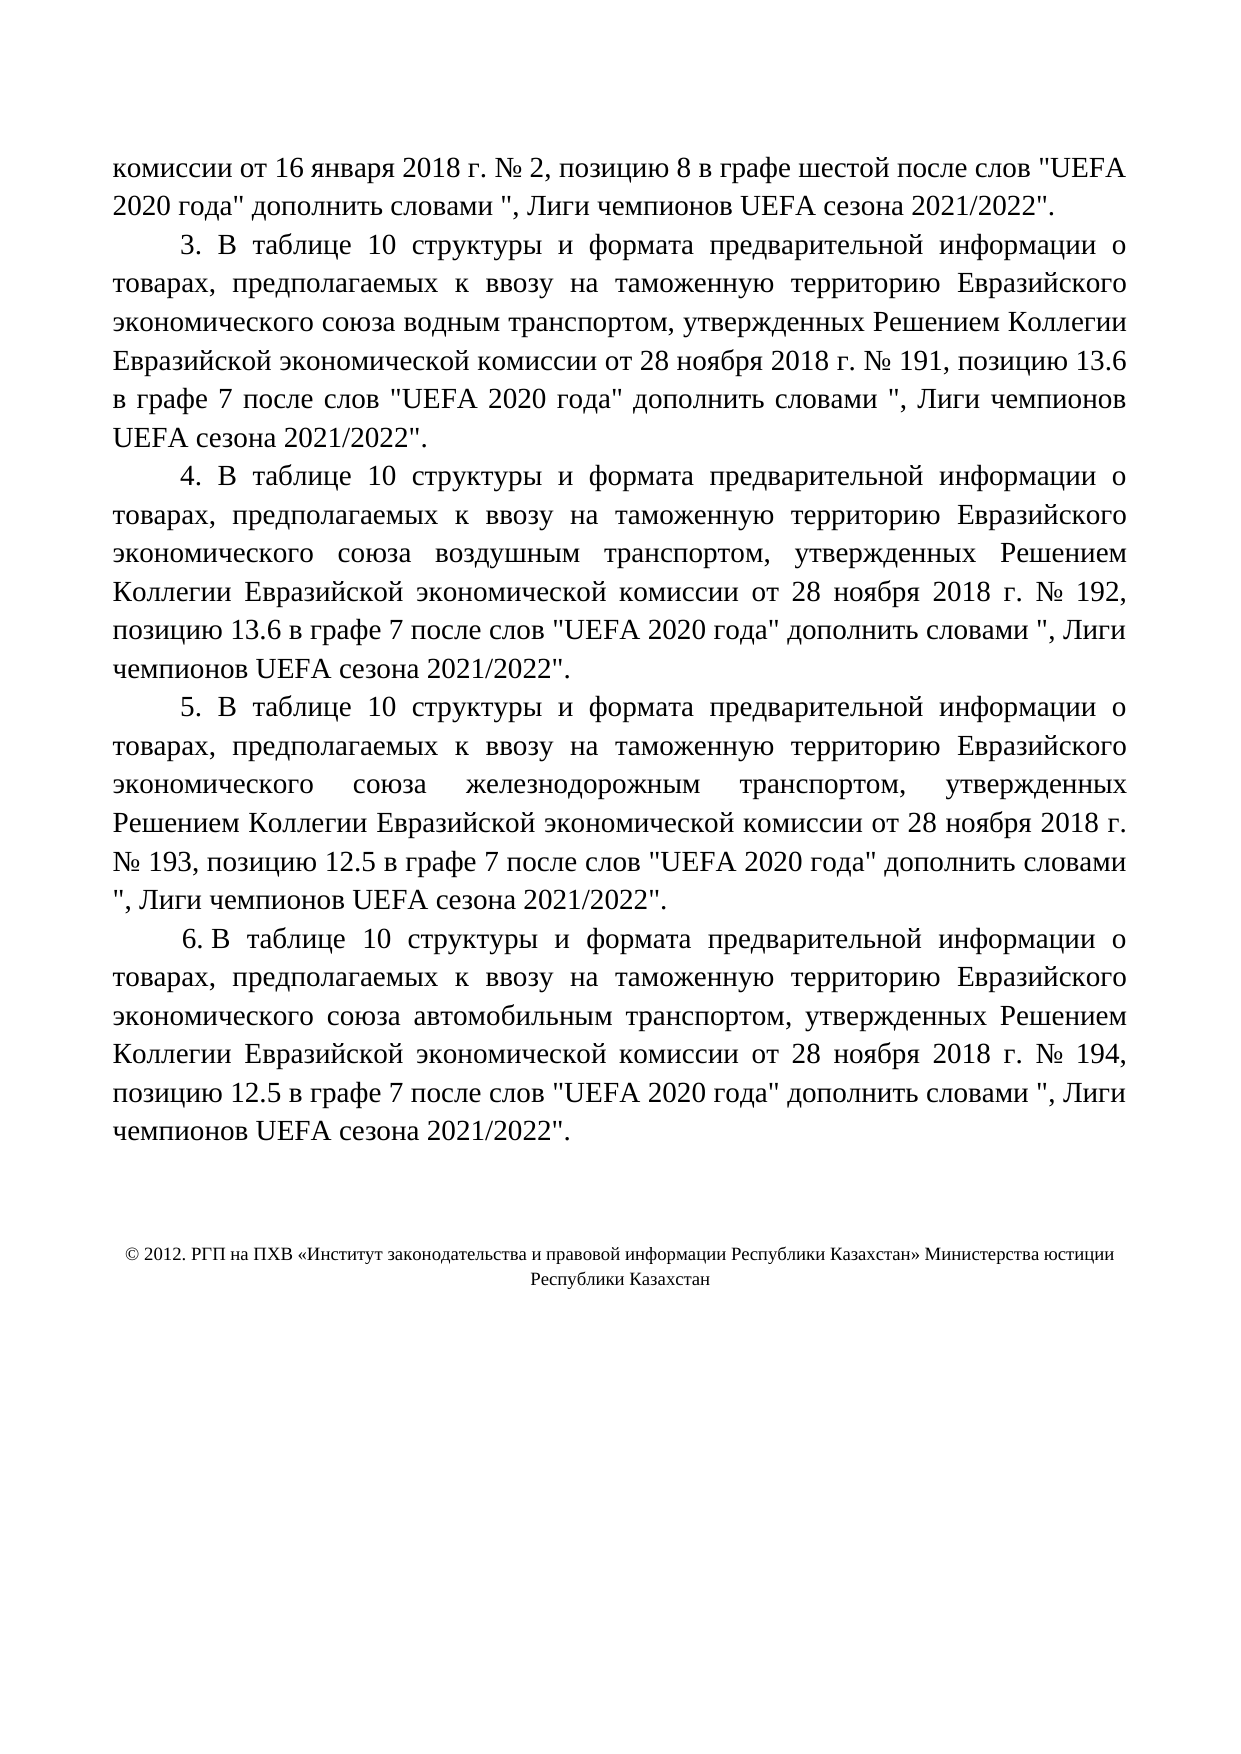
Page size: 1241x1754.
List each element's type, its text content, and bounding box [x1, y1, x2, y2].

text 3. В таблице 10 структуры и формата предварительной информации о товарах, предполагаемых к ввозу на таможенную территорию Евразийского экономического союза водным транспортом, утвержденных Решением Коллегии Евразийской экономической комиссии от 28 ноября 2018 г. № 191, позицию 13.6 в графе 7 после слов "UEFA 2020 года" дополнить словами ", Лиги чемпионов UEFA сезона 2021/2022". [112, 227, 1128, 453]
text 5. В таблице 10 структуры и формата предварительной информации о товарах, предполагаемых к ввозу на таможенную территорию Евразийского экономического союза железнодорожным транспортом, утвержденных Решением Коллегии Евразийской экономической комиссии от 28 ноября 2018 г. № 193, позицию 12.5 в графе 7 после слов "UEFA 2020 года" дополнить словами ", Лиги чемпионов UEFA сезона 2021/2022". [112, 689, 1128, 916]
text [112, 150, 1128, 222]
text 4. В таблице 10 структуры и формата предварительной информации о товарах, предполагаемых к ввозу на таможенную территорию Евразийского экономического союза воздушным транспортом, утвержденных Решением Коллегии Евразийской экономической комиссии от 28 ноября 2018 г. № 192, позицию 13.6 в графе 7 после слов "UEFA 2020 года" дополнить словами ", Лиги чемпионов UEFA сезона 2021/2022". [112, 458, 1128, 684]
text © 2012. РГП на ПХВ «Институт законодательства и правовой информации Республики Казахстан» Министерства юстиции Республики Казахстан [112, 1243, 1128, 1289]
text 6. В таблице 10 структуры и формата предварительной информации о товарах, предполагаемых к ввозу на таможенную территорию Евразийского экономического союза автомобильным транспортом, утвержденных Решением Коллегии Евразийской экономической комиссии от 28 ноября 2018 г. № 194, позицию 12.5 в графе 7 после слов "UEFA 2020 года" дополнить словами ", Лиги чемпионов UEFA сезона 2021/2022". [112, 921, 1128, 1147]
